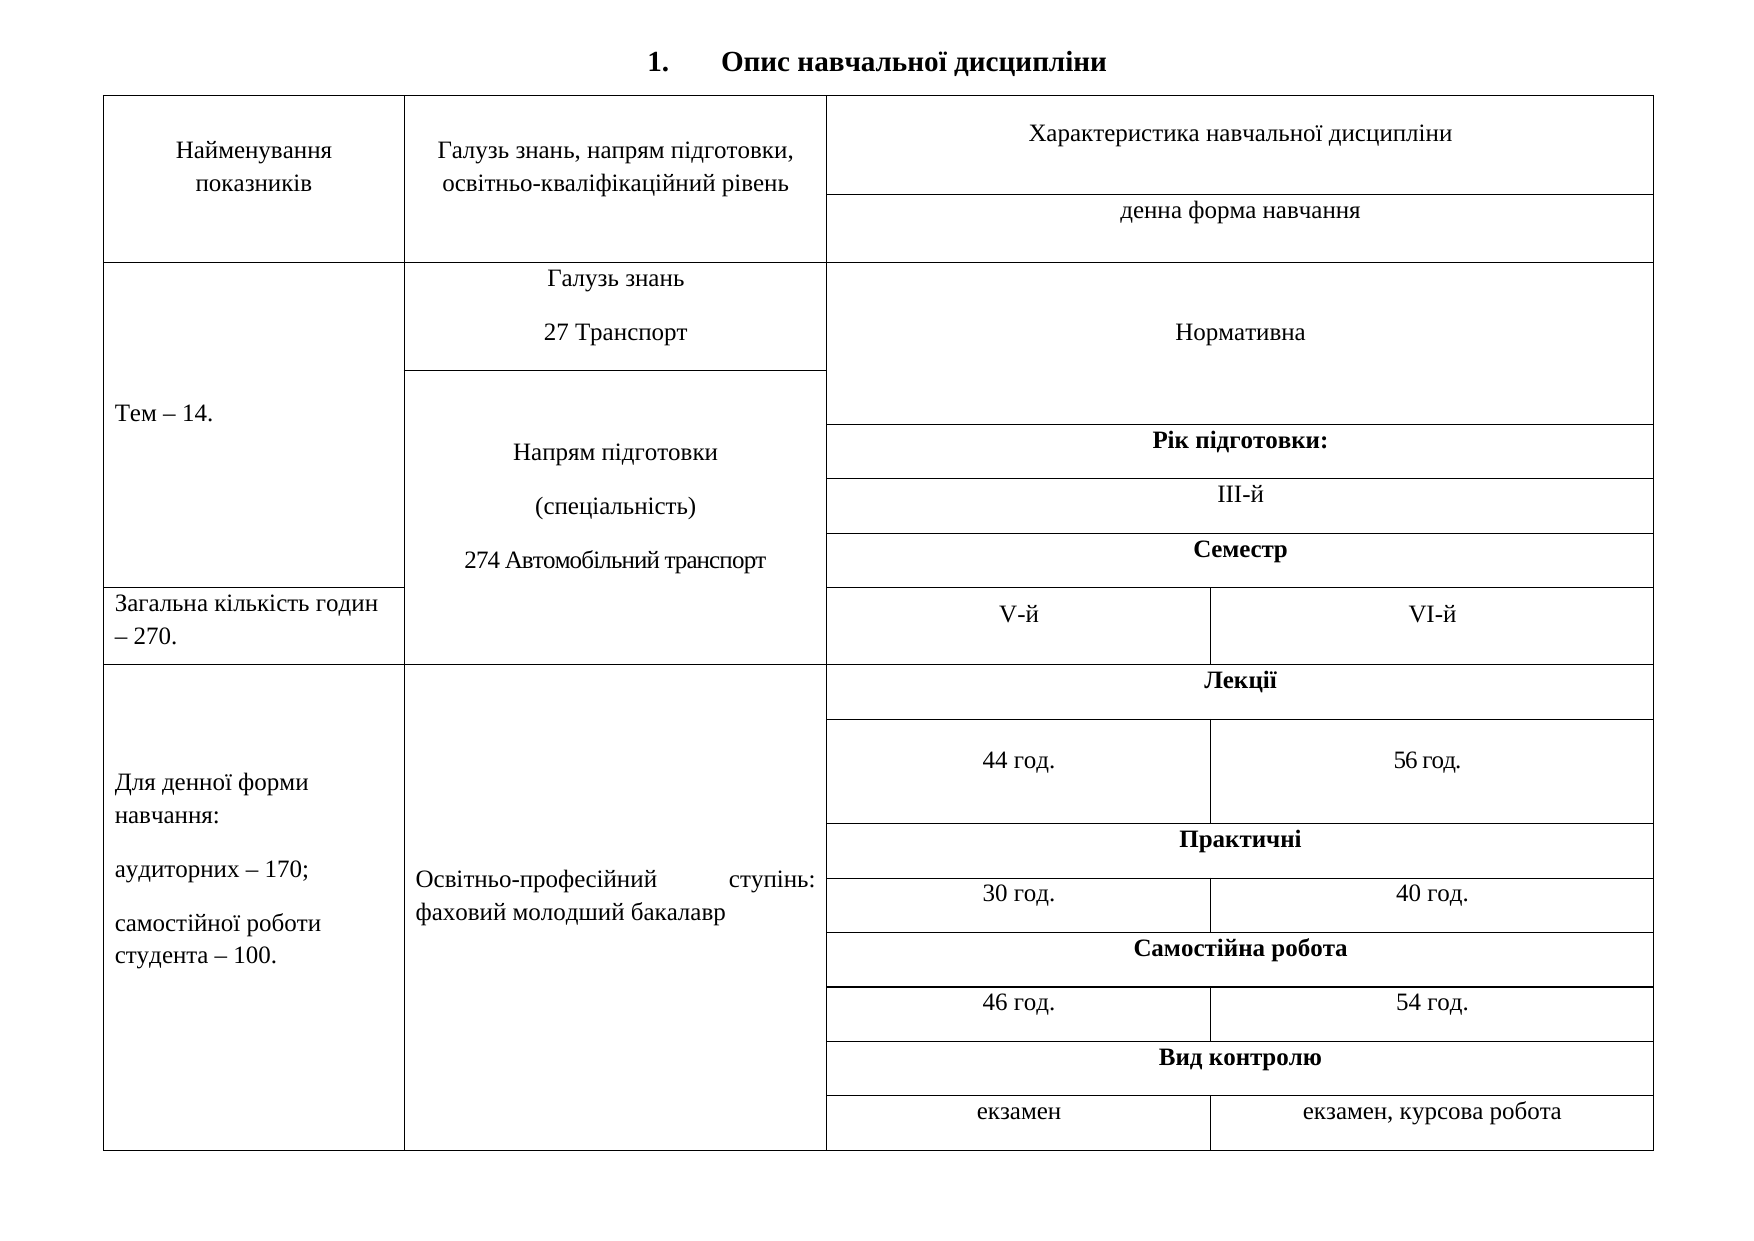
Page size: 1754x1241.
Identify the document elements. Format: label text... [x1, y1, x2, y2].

table_cell ІІІ-й [827, 479, 1653, 533]
table_cell денна форма навчання [827, 195, 1653, 262]
table_cell 46 год. [827, 988, 1210, 1041]
table_cell 54 год. [1211, 988, 1653, 1041]
table_cell V-й [827, 588, 1210, 664]
table_header Характеристика навчальної дисципліни [827, 96, 1653, 194]
table_cell Семестр [827, 534, 1653, 587]
table_cell Освітньо-професійний ступінь: фаховий молодший бакалавр [405, 665, 826, 1150]
table_cell Галузь знань 27 Транспорт [405, 263, 826, 370]
table_cell Нормативна [827, 263, 1653, 424]
list Опис навчальної дисципліни [88, 44, 1665, 78]
table_cell Напрям підготовки (спеціальність) 274 Автомобільний транспорт [405, 371, 826, 664]
table_cell екзамен, курсова робота [1211, 1096, 1653, 1150]
table_header Галузь знань, напрям підготовки, освітньо-кваліфікаційний рівень [405, 96, 826, 262]
table_cell 30 год. [827, 879, 1210, 932]
table_cell Рік підготовки: [827, 425, 1653, 478]
table_cell 56 год. [1211, 720, 1653, 823]
table_header Найменування показників [104, 96, 404, 262]
table_cell 40 год. [1211, 879, 1653, 932]
table_cell Вид контролю [827, 1042, 1653, 1095]
table_cell 44 год. [827, 720, 1210, 823]
table_cell Тем – 14. [104, 263, 404, 587]
table_cell Самостійна робота [827, 933, 1653, 986]
table_cell VI-й [1211, 588, 1653, 664]
table_cell Для денної форми навчання: аудиторних – 170; самостійної роботи студента – 100. [104, 665, 404, 1150]
table_cell Практичні [827, 824, 1653, 877]
table_cell Загальна кількість годин – 270. [104, 588, 404, 664]
table_cell Лекції [827, 665, 1653, 719]
table_cell екзамен [827, 1096, 1210, 1150]
